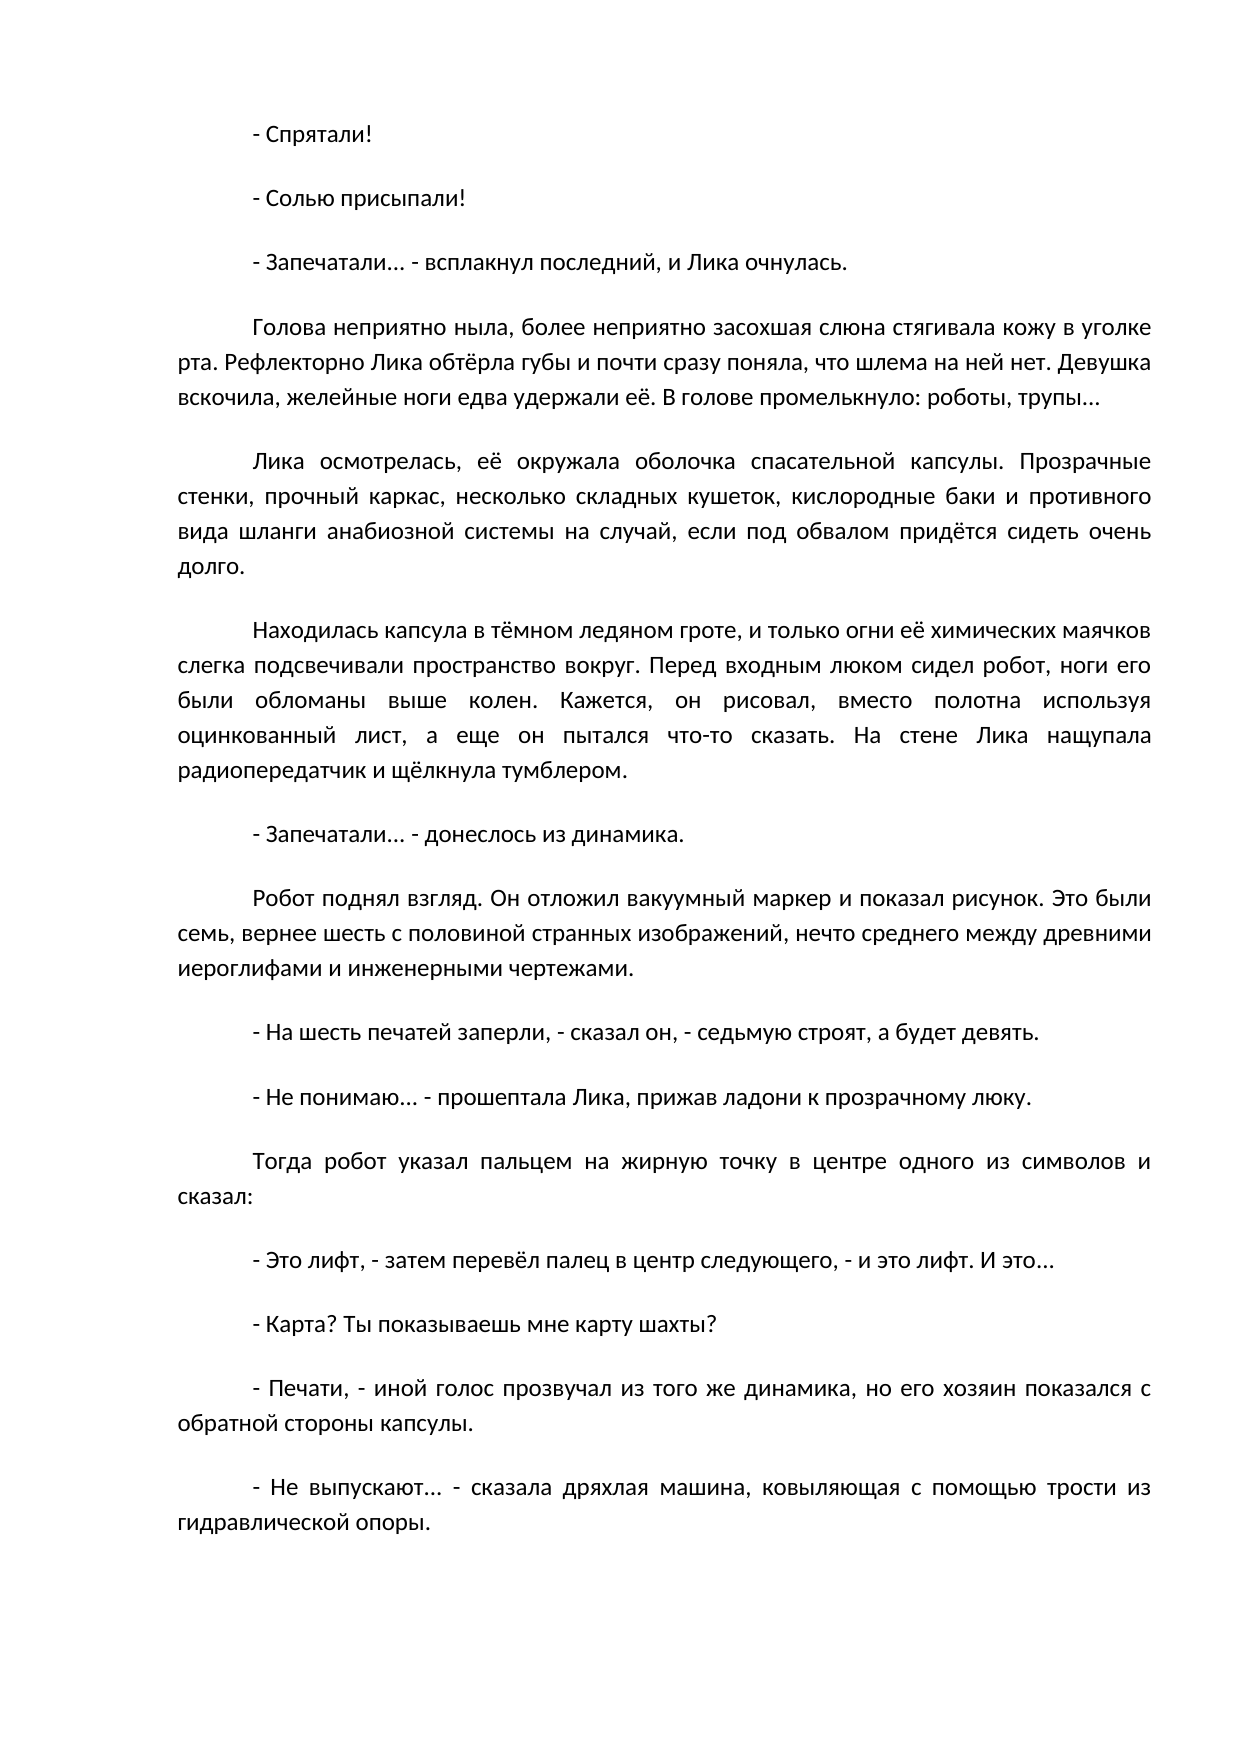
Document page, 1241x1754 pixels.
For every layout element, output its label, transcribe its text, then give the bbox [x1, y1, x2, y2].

text - Не понимаю... - прошептала Лика, прижав ладони к прозрачному люку. [177, 1081, 1152, 1111]
text - Печати, - иной голос прозвучал из того же динамика, но его хозяин показался с обратной стороны капсулы. [177, 1372, 1152, 1438]
text - Солью присыпали! [177, 182, 1152, 213]
text Голова неприятно ныла, более неприятно засохшая слюна стягивала кожу в уголке рта. Рефлекторно Лика обтёрла губы и почти сразу поняла, что шлема на ней нет. Девушка вскочила, желейные ноги едва удержали её. В голове промелькнуло: роботы, трупы... [177, 311, 1152, 411]
text - Это лифт, - затем перевёл палец в центр следующего, - и это лифт. И это... [177, 1244, 1152, 1274]
text - Не выпускают... - сказала дряхлая машина, ковыляющая с помощью трости из гидравлической опоры. [177, 1471, 1152, 1537]
text Робот поднял взгляд. Он отложил вакуумный маркер и показал рисунок. Это были семь, вернее шесть с половиной странных изображений, нечто среднего между древними иероглифами и инженерными чертежами. [177, 882, 1152, 983]
text - На шесть печатей заперли, - сказал он, - седьмую строят, а будет девять. [177, 1016, 1152, 1047]
text - Карта? Ты показываешь мне карту шахты? [177, 1308, 1152, 1339]
text Лика осмотрелась, её окружала оболочка спасательной капсулы. Прозрачные стенки, прочный каркас, несколько складных кушеток, кислородные баки и противного вида шланги анабиозной системы на случай, если под обвалом придётся сидеть очень долго. [177, 445, 1152, 580]
text - Запечатали... - донеслось из динамика. [177, 818, 1152, 849]
text Тогда робот указал пальцем на жирную точку в центре одного из символов и сказал: [177, 1145, 1152, 1210]
text - Запечатали... - всплакнул последний, и Лика очнулась. [177, 246, 1152, 277]
text - Спрятали! [177, 118, 1152, 149]
text Находилась капсула в тёмном ледяном гроте, и только огни её химических маячков слегка подсвечивали пространство вокруг. Перед входным люком сидел робот, ноги его были обломаны выше колен. Кажется, он рисовал, вместо полотна используя оцинкованный лист, а еще он пытался что-то сказать. На стене Лика нащупала радиопередатчик и щёлкнула тумблером. [177, 614, 1152, 784]
